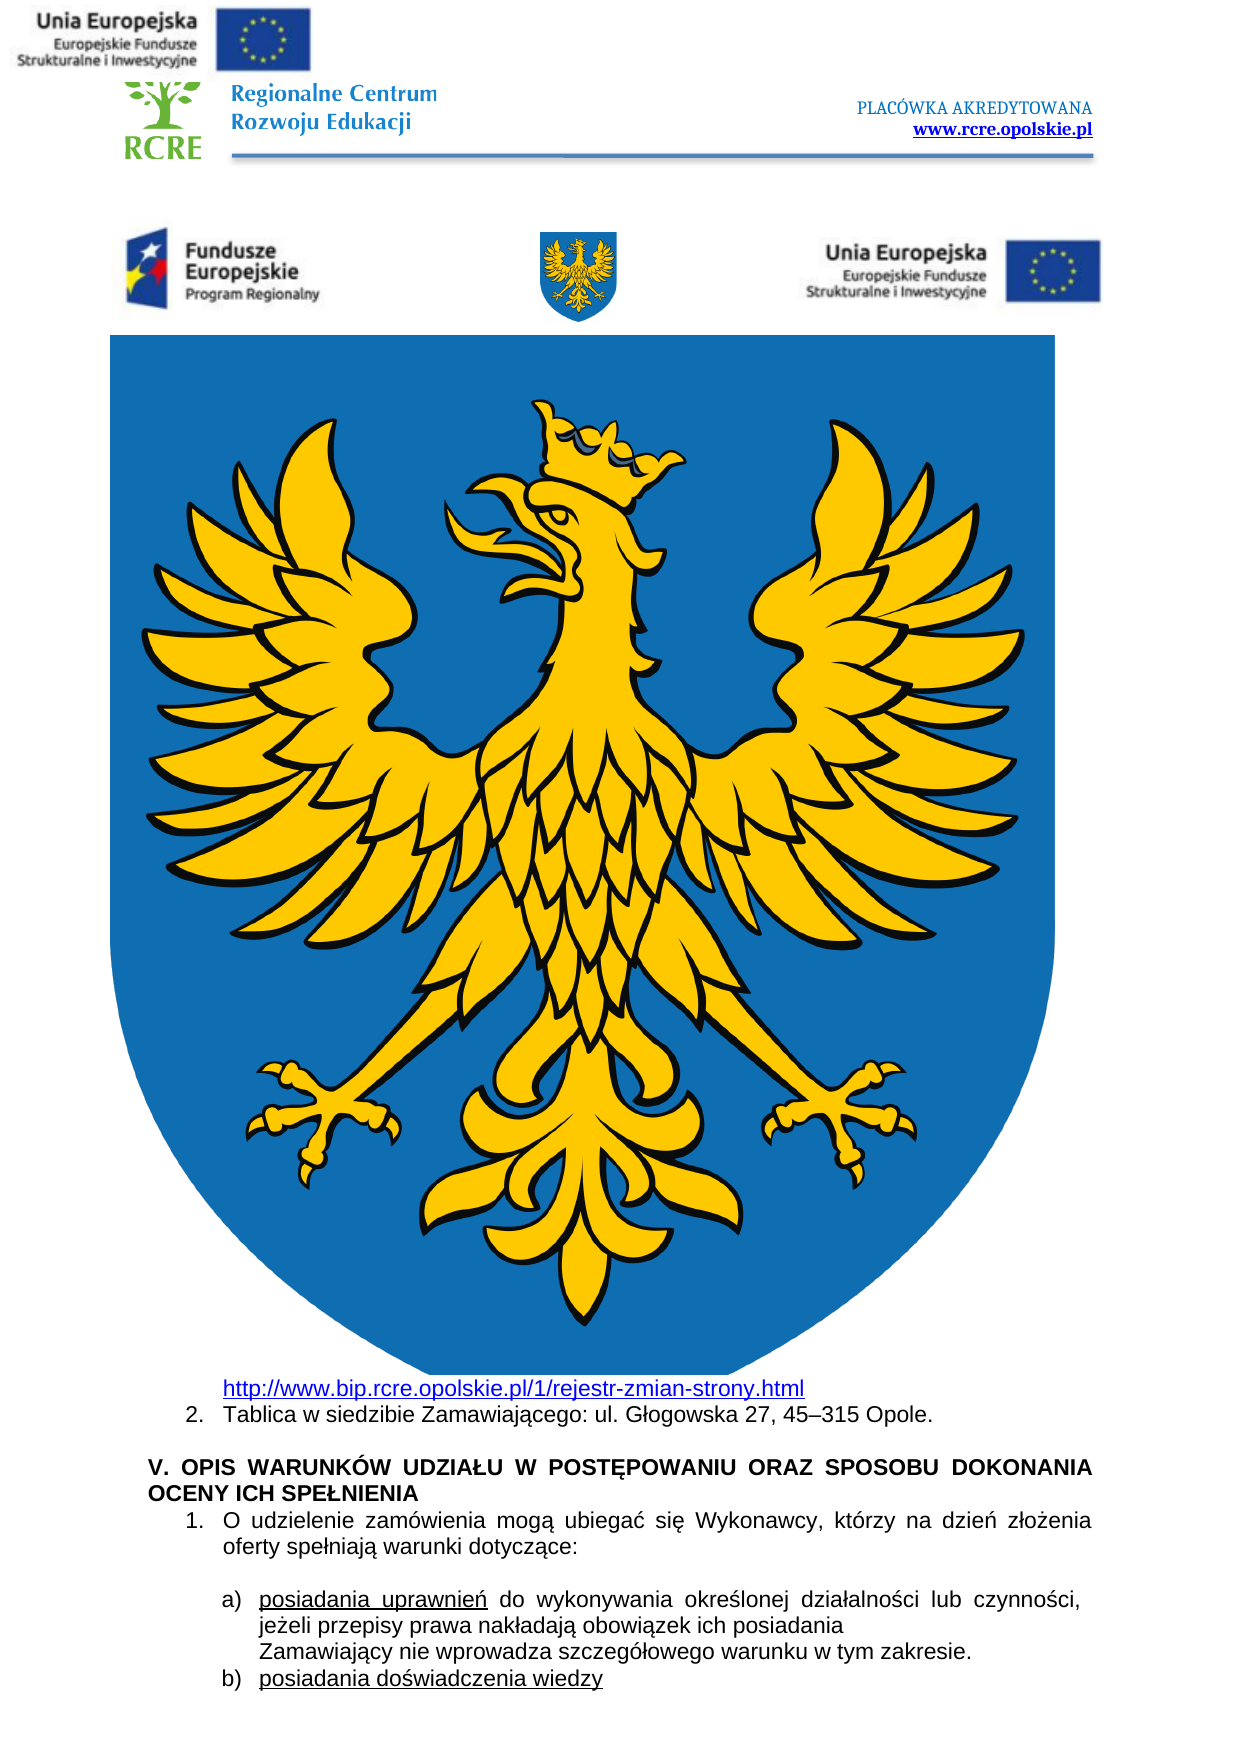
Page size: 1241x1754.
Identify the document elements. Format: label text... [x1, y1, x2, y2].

text V. OPIS WARUNKÓW UDZIAŁU W POSTĘPOWANIU ORAZ SPOSOBU DOKONANIA OCENY ICH SPEŁNIENIA [148, 1454, 1093, 1507]
text http://www.bip.rcre.opolskie.pl/1/rejestr-zmian-strony.html [223, 1375, 1093, 1401]
picture [540, 232, 617, 322]
picture [0, 0, 437, 159]
picture [110, 335, 1055, 1375]
list Tablica w siedzibie Zamawiającego: ul. Głogowska 27, 45–315 Opole. [185, 1401, 1093, 1427]
text Zamawiający nie wprowadza szczegółowego warunku w tym zakresie. [185, 1638, 1093, 1665]
picture [789, 231, 1108, 313]
list O udzielenie zamówienia mogą ubiegać się Wykonawcy, którzy na dzień złożenia oferty spełniają warunki dotyczące: [185, 1507, 1093, 1559]
picture [110, 218, 339, 322]
list posiadania uprawnień do wykonywania określonej działalności lub czynności, jeżeli przepisy prawa nakładają obowiązek ich posiadania [221, 1586, 1093, 1638]
list posiadania doświadczenia wiedzy [221, 1665, 1093, 1691]
